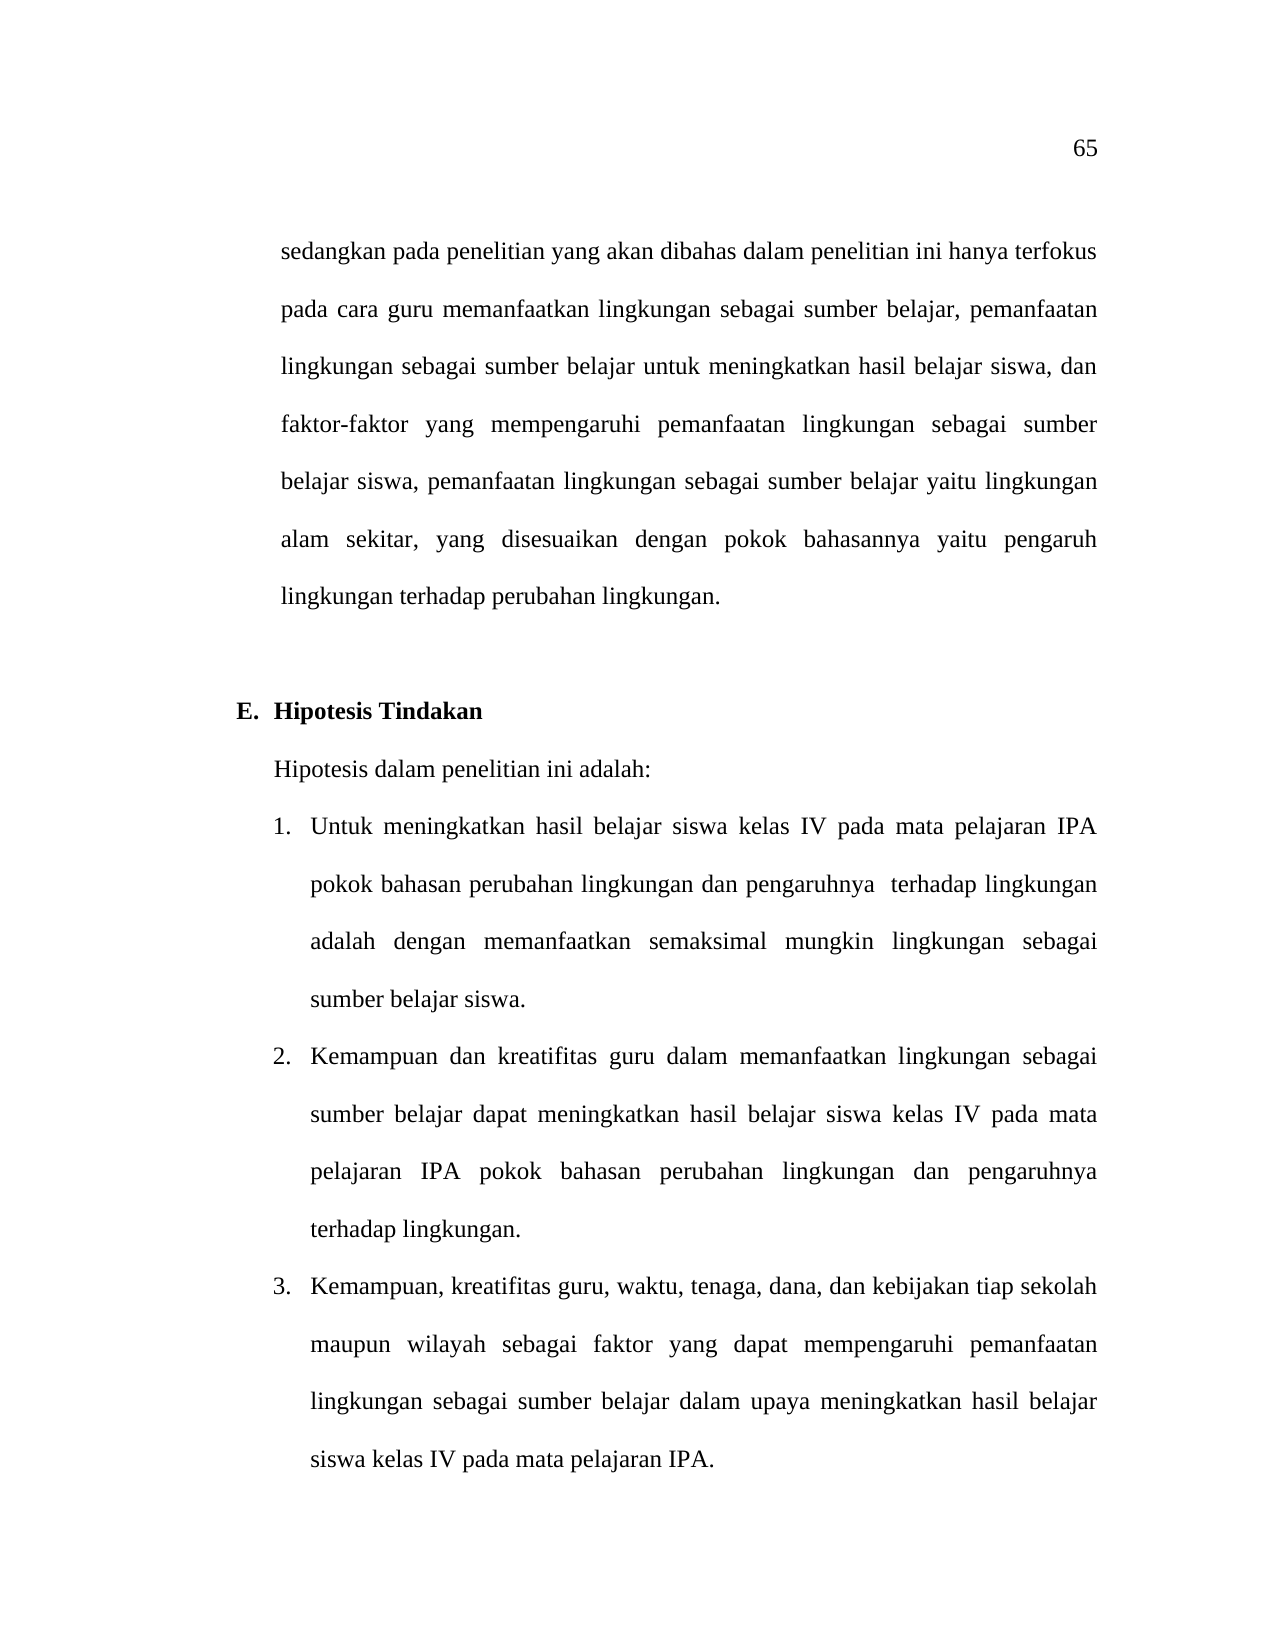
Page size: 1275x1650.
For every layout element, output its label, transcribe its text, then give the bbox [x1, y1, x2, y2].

list Kemampuan dan kreatifitas guru dalam memanfaatkan lingkungan sebagai sumber belajar dapat meningkatkan hasil belajar siswa kelas IV pada mata pelajaran IPA pokok bahasan perubahan lingkungan dan pengaruhnya terhadap lingkungan. [273, 1041, 1098, 1242]
list Hipotesis dalam penelitian ini adalah: [274, 754, 1098, 782]
list Kemampuan, kreatifitas guru, waktu, tenaga, dana, dan kebijakan tiap sekolah maupun wilayah sebagai faktor yang dapat mempengaruhi pemanfaatan lingkungan sebagai sumber belajar dalam upaya meningkatkan hasil belajar siswa kelas IV pada mata pelajaran IPA. [273, 1271, 1098, 1472]
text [281, 236, 1098, 610]
list Untuk meningkatkan hasil belajar siswa kelas IV pada mata pelajaran IPA pokok bahasan perubahan lingkungan dan pengaruhnya terhadap lingkungan adalah dengan memanfaatkan semaksimal mungkin lingkungan sebagai sumber belajar siswa. [273, 811, 1098, 1012]
list Hipotesis Tindakan [236, 696, 1098, 725]
